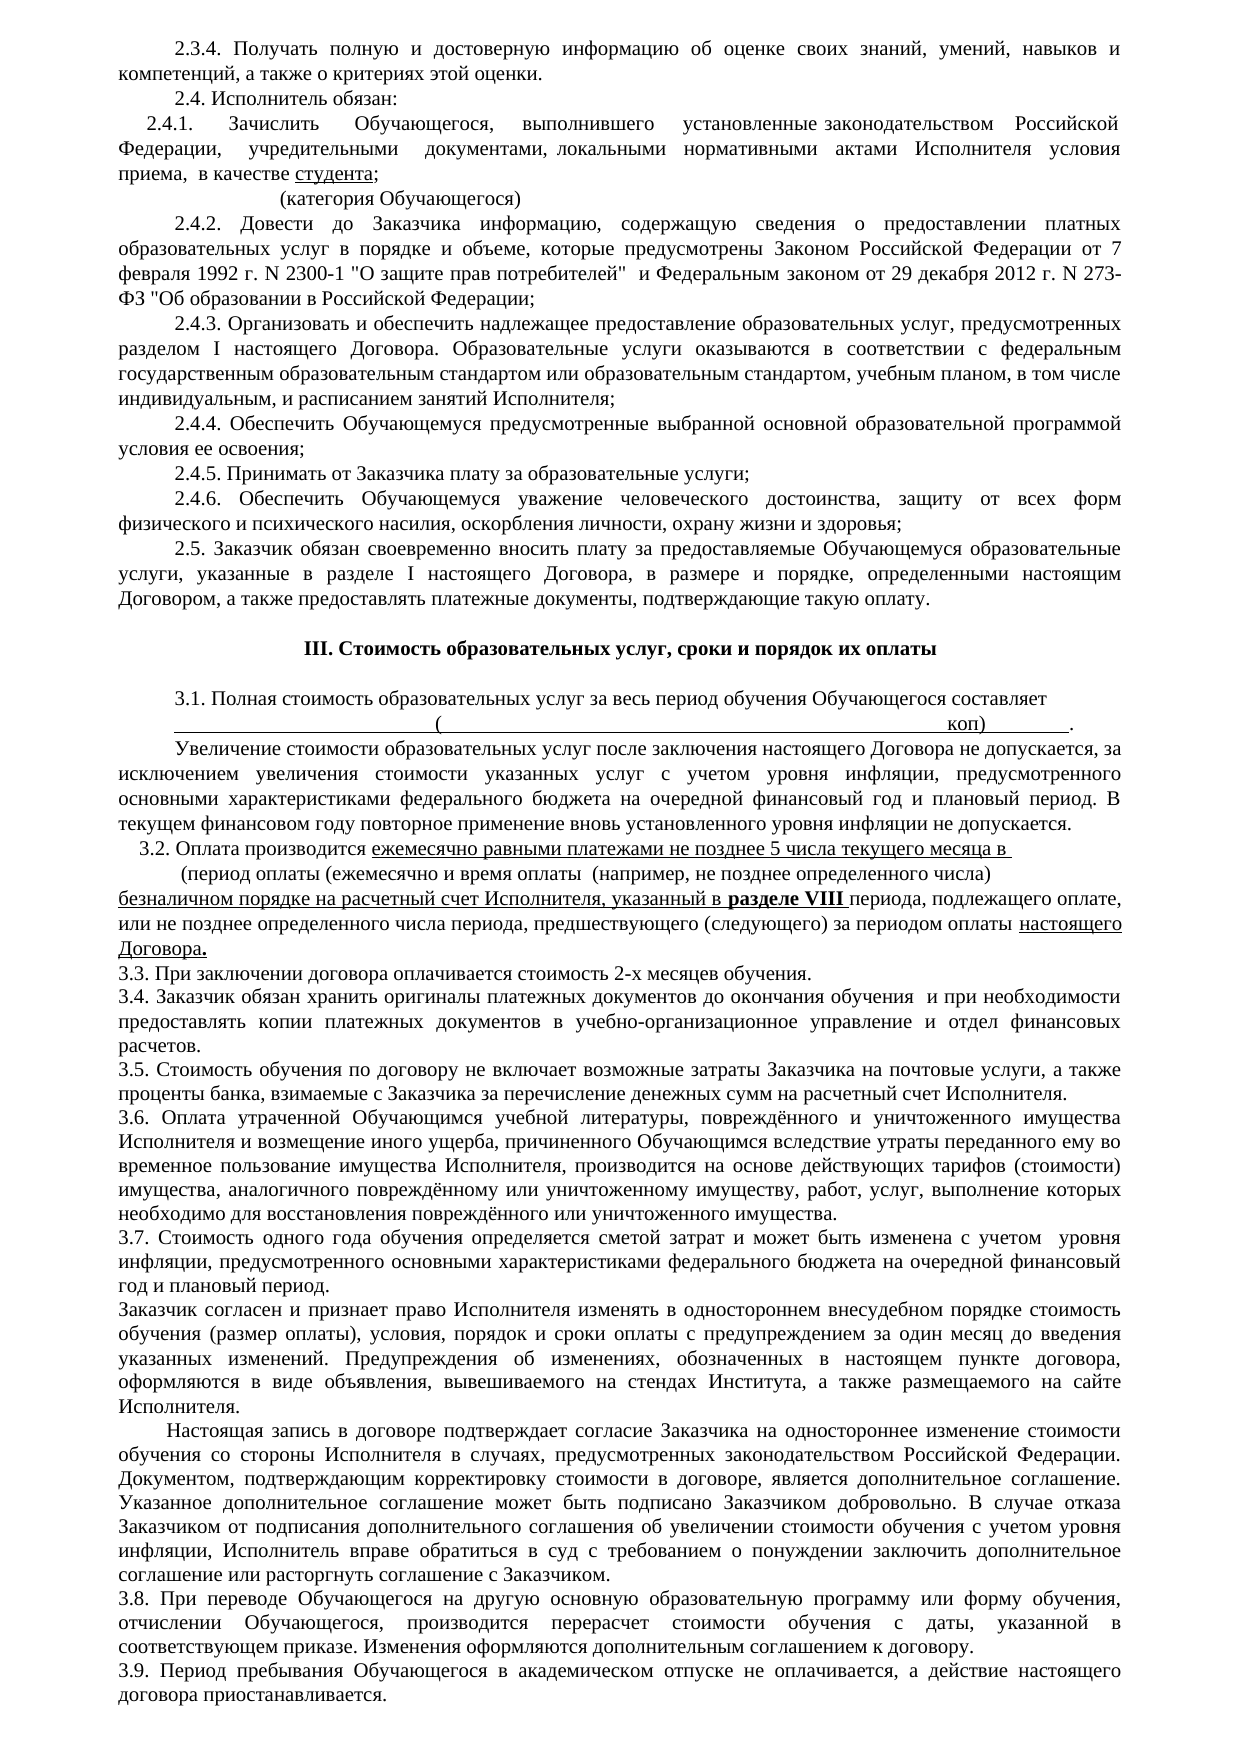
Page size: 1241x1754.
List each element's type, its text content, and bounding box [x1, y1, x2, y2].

text 3.9. Период пребывания Обучающегося в академическом отпуске не оплачивается, а действие настоящего договора приостанавливается. [118, 1658, 1122, 1706]
text Настоящая запись в договоре подтверждает согласие Заказчика на одностороннее изменение стоимости обучения со стороны Исполнителя в случаях, предусмотренных законодательством Российской Федерации. Документом, подтверждающим корректировку стоимости в договоре, является дополнительное соглашение. Указанное дополнительное соглашение может быть подписано Заказчиком добровольно. В случае отказа Заказчиком от подписания дополнительного соглашения об увеличении стоимости обучения с учетом уровня инфляции, Исполнитель вправе обратиться в суд с требованием о понуждении заключить дополнительное соглашение или расторгнуть соглашение с Заказчиком. [118, 1418, 1122, 1586]
text Увеличение стоимости образовательных услуг после заключения настоящего Договора не допускается, за исключением увеличения стоимости указанных услуг с учетом уровня инфляции, предусмотренного основными характеристиками федерального бюджета на очередной финансовый год и плановый период. В текущем финансовом году повторное применение вновь установленного уровня инфляции не допускается. [118, 735, 1122, 835]
text 3.1. Полная стоимость образовательных услуг за весь период обучения Обучающегося составляет [118, 685, 1122, 710]
text 3.5. Стоимость обучения по договору не включает возможные затраты Заказчика на почтовые услуги, а также проценты банка, взимаемые с Заказчика за перечисление денежных сумм на расчетный счет Исполнителя. [118, 1057, 1122, 1105]
text 2.4.1. Зачислить Обучающегося, выполнившего установленные законодательством Российской Федерации, учредительными документами, локальными нормативными актами Исполнителя условия приема, в качестве студента; [118, 110, 1122, 185]
text 2.4.2. Довести до Заказчика информацию, содержащую сведения о предоставлении платных образовательных услуг в порядке и объеме, которые предусмотрены Законом Российской Федерации от 7 февраля 1992 г. N 2300-1 "О защите прав потребителей" и Федеральным законом от 29 декабря 2012 г. N 273-ФЗ "Об образовании в Российской Федерации; [118, 210, 1122, 310]
text 2.4.3. Организовать и обеспечить надлежащее предоставление образовательных услуг, предусмотренных разделом I настоящего Договора. Образовательные услуги оказываются в соответствии с федеральным государственным образовательным стандартом или образовательным стандартом, учебным планом, в том числе индивидуальным, и расписанием занятий Исполнителя; [118, 310, 1122, 410]
text 2.4. Исполнитель обязан: [118, 85, 1122, 110]
text 2.4.5. Принимать от Заказчика плату за образовательные услуги; [118, 460, 1122, 485]
text 3.6. Оплата утраченной Обучающимся учебной литературы, повреждённого и уничтоженного имущества Исполнителя и возмещение иного ущерба, причиненного Обучающимся вследствие утраты переданного ему во временное пользование имущества Исполнителя, производится на основе действующих тарифов (стоимости) имущества, аналогичного повреждённому или уничтоженному имуществу, работ, услуг, выполнение которых необходимо для восстановления повреждённого или уничтоженного имущества. [118, 1105, 1122, 1225]
text 2.5. Заказчик обязан своевременно вносить плату за предоставляемые Обучающемуся образовательные услуги, указанные в разделе I настоящего Договора, в размере и порядке, определенными настоящим Договором, а также предоставлять платежные документы, подтверждающие такую оплату. [118, 535, 1122, 610]
text 3.2. Оплата производится ежемесячно равными платежами не позднее 5 числа текущего месяца в [118, 835, 1122, 860]
text 2.4.4. Обеспечить Обучающемуся предусмотренные выбранной основной образовательной программой условия ее освоения; [118, 410, 1122, 460]
text (период оплаты (ежемесячно и время оплаты (например, не позднее определенного числа) [118, 860, 1122, 885]
text 3.8. При переводе Обучающегося на другую основную образовательную программу или форму обучения, отчислении Обучающегося, производится перерасчет стоимости обучения с даты, указанной в соответствующем приказе. Изменения оформляются дополнительным соглашением к договору. [118, 1586, 1122, 1658]
text безналичном порядке на расчетный счет Исполнителя, указанный в разделе VIII периода, подлежащего оплате, или не позднее определенного числа периода, предшествующего (следующего) за периодом оплаты настоящего Договора. [118, 885, 1122, 960]
text 3.7. Стоимость одного года обучения определяется сметой затрат и может быть изменена с учетом уровня инфляции, предусмотренного основными характеристиками федерального бюджета на очередной финансовый год и плановый период. [118, 1225, 1122, 1297]
text 3.4. Заказчик обязан хранить оригиналы платежных документов до окончания обучения и при необходимости предоставлять копии платежных документов в учебно-организационное управление и отдел финансовых расчетов. [118, 984, 1122, 1057]
text 2.4.6. Обеспечить Обучающемуся уважение человеческого достоинства, защиту от всех форм физического и психического насилия, оскорбления личности, охрану жизни и здоровья; [118, 485, 1122, 535]
text 2.3.4. Получать полную и достоверную информацию об оценке своих знаний, умений, навыков и компетенций, а также о критериях этой оценки. [118, 35, 1122, 85]
text 3.3. При заключении договора оплачивается стоимость 2-х месяцев обучения. [118, 960, 1122, 984]
text ( коп) . [118, 710, 1122, 735]
text Заказчик согласен и признает право Исполнителя изменять в одностороннем внесудебном порядке стоимость обучения (размер оплаты), условия, порядок и сроки оплаты с предупреждением за один месяц до введения указанных изменений. Предупреждения об изменениях, обозначенных в настоящем пункте договора, оформляются в виде объявления, вывешиваемого на стендах Института, а также размещаемого на сайте Исполнителя. [118, 1297, 1122, 1418]
text III. Стоимость образовательных услуг, сроки и порядок их оплаты [118, 635, 1122, 660]
text (категория Обучающегося) [118, 185, 1122, 210]
